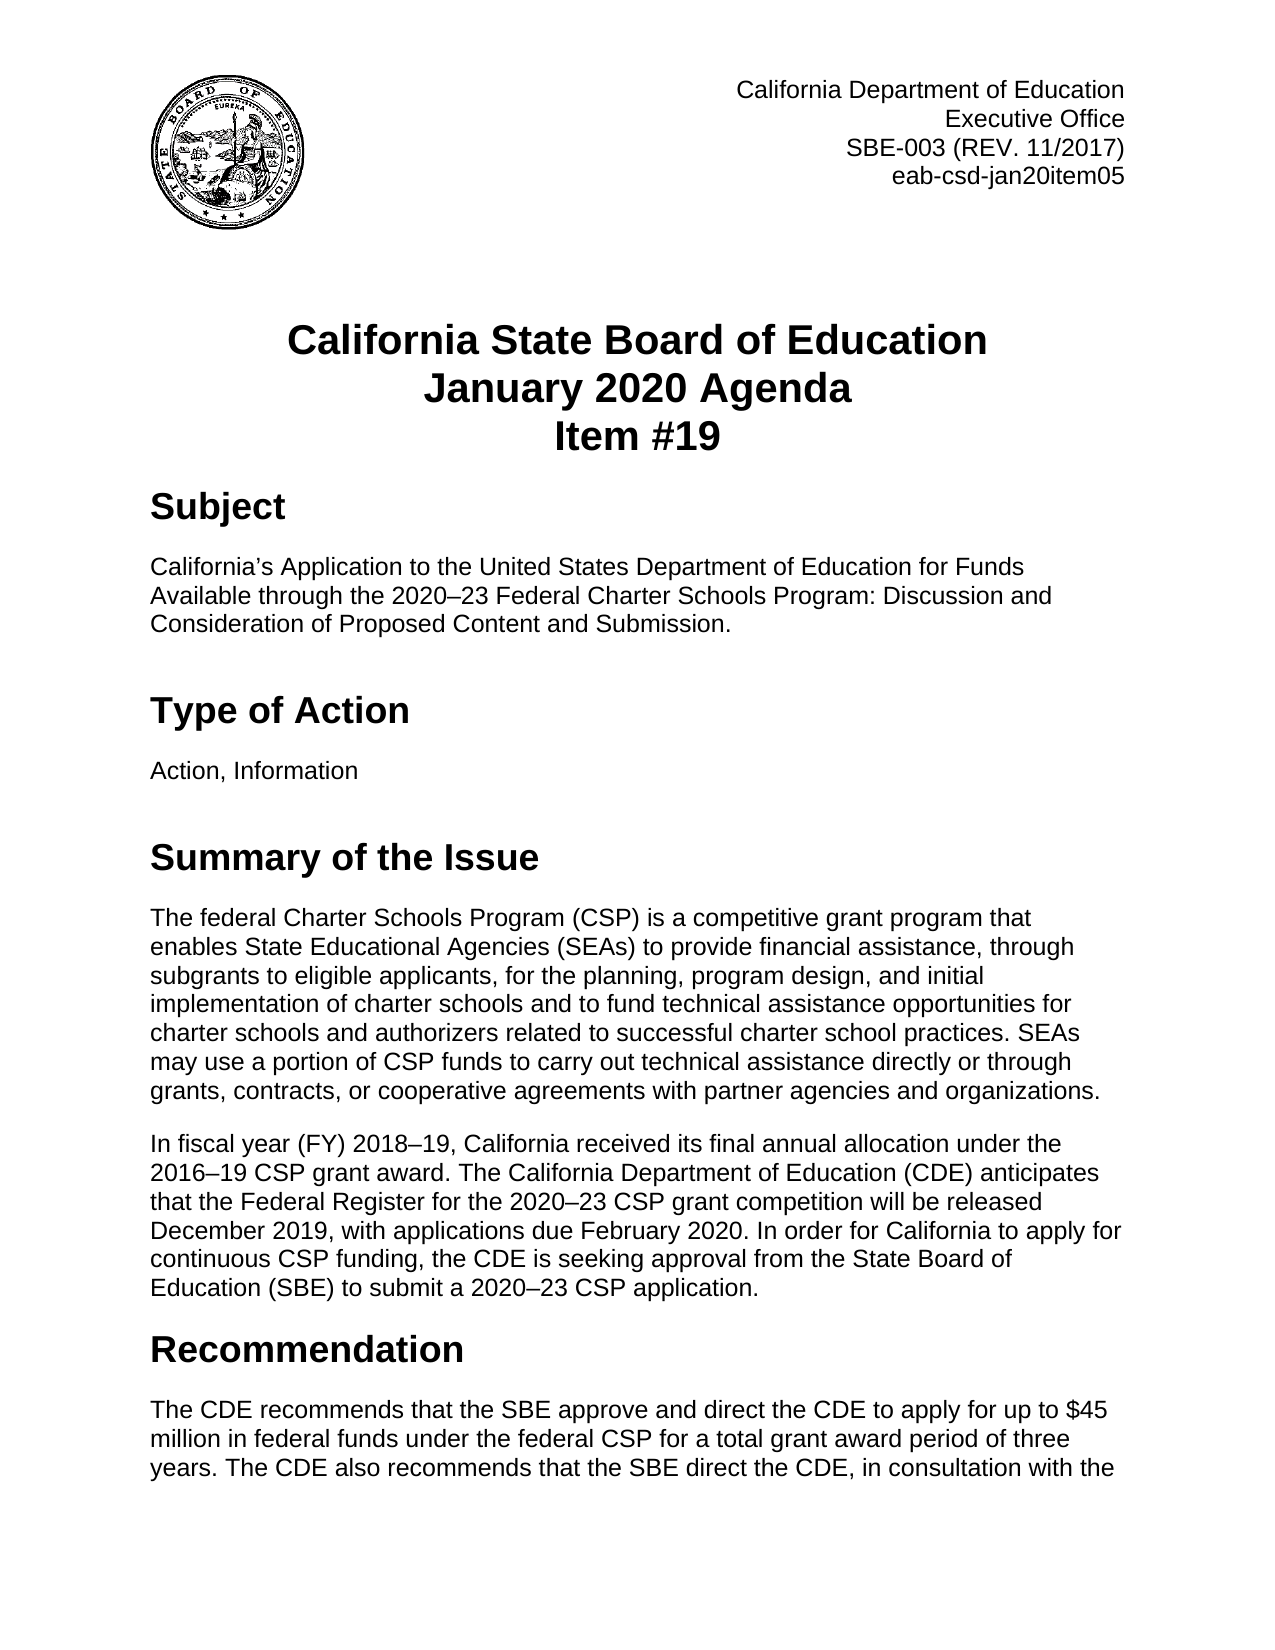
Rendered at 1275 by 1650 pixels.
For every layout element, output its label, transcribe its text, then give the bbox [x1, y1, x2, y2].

subtitle Type of Action [150, 688, 1125, 731]
text Recommendation [150, 1327, 1125, 1370]
text SBE-003 (REV. 11/2017) [675, 132, 1125, 161]
picture [150, 75, 305, 230]
subtitle Summary of the Issue [150, 835, 1125, 878]
text California’s Application to the United States Department of Education for Funds Available through the 2020–23 Federal Charter Schools Program: Discussion and Consideration of Proposed Content and Submission. [150, 552, 1125, 638]
text eab-csd-jan20item05 [675, 161, 1125, 190]
text The federal Charter Schools Program (CSP) is a competitive grant program that enables State Educational Agencies (SEAs) to provide financial assistance, through subgrants to eligible applicants, for the planning, program design, and initial implementation of charter schools and to fund technical assistance opportunities for charter schools and authorizers related to successful charter school practices. SEAs may use a portion of CSP funds to carry out technical assistance directly or through grants, contracts, or cooperative agreements with partner agencies and organizations. [150, 903, 1125, 1104]
text Action, Information [150, 756, 1125, 785]
text California Department of Education [675, 75, 1125, 104]
text Executive Office [675, 104, 1125, 132]
text In fiscal year (FY) 2018–19, California received its final annual allocation under the 2016–19 CSP grant award. The California Department of Education (CDE) anticipates that the Federal Register for the 2020–23 CSP grant competition will be released December 2019, with applications due February 2020. In order for California to apply for continuous CSP funding, the CDE is seeking approval from the State Board of Education (SBE) to submit a 2020–23 CSP application. [150, 1129, 1125, 1302]
subtitle Subject [150, 484, 1125, 527]
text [150, 1395, 1125, 1481]
subtitle California State Board of Education January 2020 Agenda Item #19 [150, 315, 1125, 459]
